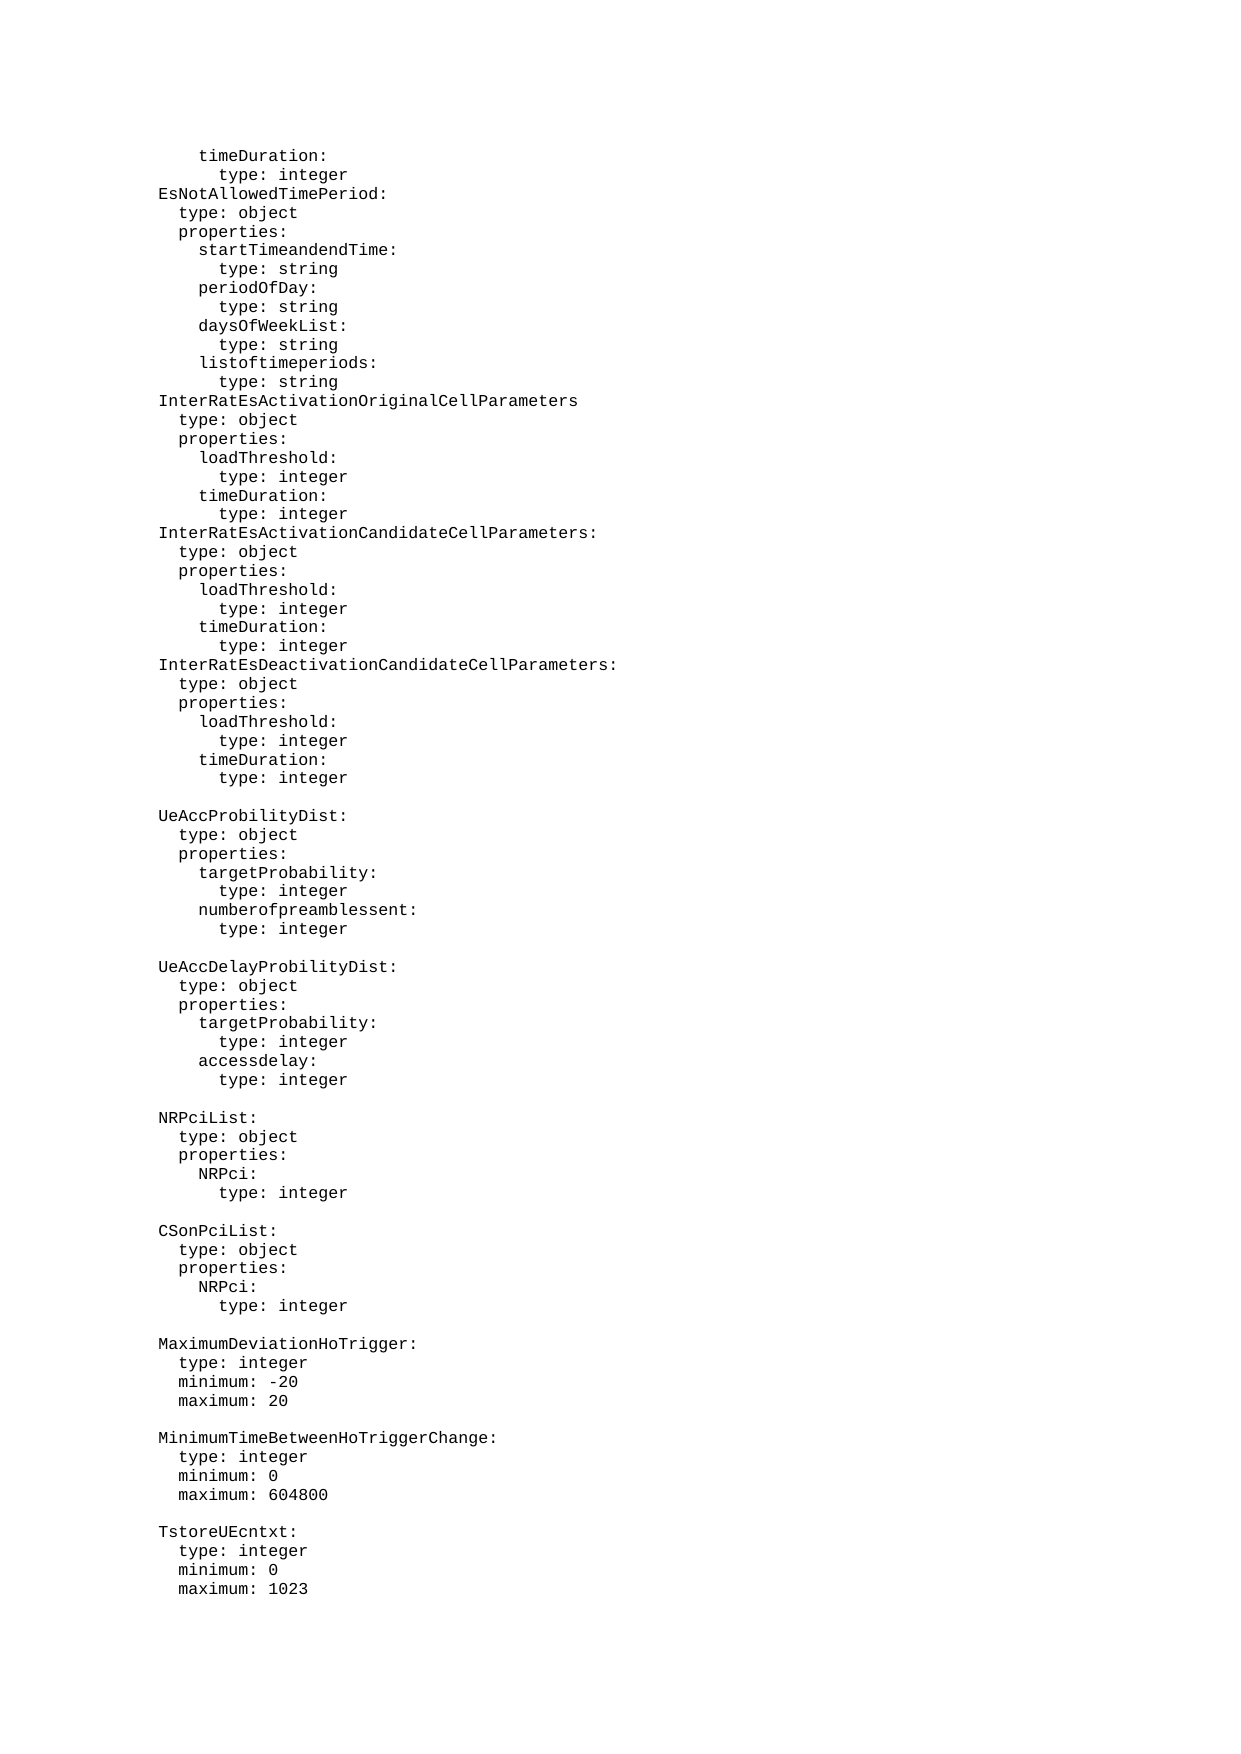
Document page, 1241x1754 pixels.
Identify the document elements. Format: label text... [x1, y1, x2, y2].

text properties: [118, 431, 1122, 449]
text type: integer [118, 1185, 1122, 1203]
text timeDuration: [118, 619, 1122, 638]
text properties: [118, 694, 1122, 713]
text type: integer [118, 1072, 1122, 1090]
text timeDuration: [118, 487, 1122, 506]
text type: integer [118, 506, 1122, 525]
text type: integer [118, 468, 1122, 487]
text type: integer [118, 167, 1122, 185]
text type: integer [118, 638, 1122, 657]
text NRPci: [118, 1166, 1122, 1185]
text type: object [118, 1128, 1122, 1147]
text NRPciList: [118, 1109, 1122, 1128]
text type: object [118, 412, 1122, 431]
text MinimumTimeBetweenHoTriggerChange: [118, 1430, 1122, 1449]
text loadThreshold: [118, 713, 1122, 732]
text type: object [118, 204, 1122, 223]
text type: integer [118, 1298, 1122, 1317]
text MaximumDeviationHoTrigger: [118, 1336, 1122, 1354]
text listoftimeperiods: [118, 355, 1122, 374]
text periodOfDay: [118, 280, 1122, 298]
text type: object [118, 1241, 1122, 1260]
text daysOfWeekList: [118, 317, 1122, 336]
text maximum: 604800 [118, 1486, 1122, 1505]
text maximum: 1023 [118, 1581, 1122, 1599]
text type: object [118, 544, 1122, 562]
text type: string [118, 261, 1122, 280]
text InterRatEsActivationOriginalCellParameters [118, 393, 1122, 412]
text accessdelay: [118, 1053, 1122, 1072]
text type: integer [118, 732, 1122, 751]
text timeDuration: [118, 751, 1122, 770]
text maximum: 20 [118, 1392, 1122, 1411]
text type: integer [118, 770, 1122, 789]
text InterRatEsDeactivationCandidateCellParameters: [118, 657, 1122, 676]
text type: string [118, 298, 1122, 317]
text InterRatEsActivationCandidateCellParameters: [118, 525, 1122, 544]
text minimum: 0 [118, 1467, 1122, 1486]
text type: integer [118, 1034, 1122, 1053]
text loadThreshold: [118, 581, 1122, 600]
text TstoreUEcntxt: [118, 1524, 1122, 1543]
text properties: [118, 1260, 1122, 1279]
text timeDuration: [118, 148, 1122, 167]
text CSonPciList: [118, 1222, 1122, 1241]
text UeAccProbilityDist: [118, 808, 1122, 826]
text type: string [118, 374, 1122, 393]
text EsNotAllowedTimePeriod: [118, 185, 1122, 204]
text type: integer [118, 1449, 1122, 1467]
text targetProbability: [118, 1015, 1122, 1034]
text type: integer [118, 600, 1122, 619]
text properties: [118, 1147, 1122, 1166]
text type: integer [118, 921, 1122, 939]
text properties: [118, 562, 1122, 581]
text targetProbability: [118, 864, 1122, 883]
text properties: [118, 845, 1122, 864]
text type: object [118, 826, 1122, 845]
text minimum: 0 [118, 1562, 1122, 1581]
text type: integer [118, 1354, 1122, 1373]
text minimum: -20 [118, 1373, 1122, 1392]
text properties: [118, 996, 1122, 1015]
text loadThreshold: [118, 449, 1122, 468]
text type: object [118, 676, 1122, 694]
text UeAccDelayProbilityDist: [118, 958, 1122, 977]
text type: string [118, 336, 1122, 355]
text NRPci: [118, 1279, 1122, 1298]
text properties: [118, 223, 1122, 242]
text type: integer [118, 883, 1122, 902]
text numberofpreamblessent: [118, 902, 1122, 921]
text type: object [118, 977, 1122, 996]
text startTimeandendTime: [118, 242, 1122, 261]
text type: integer [118, 1543, 1122, 1562]
